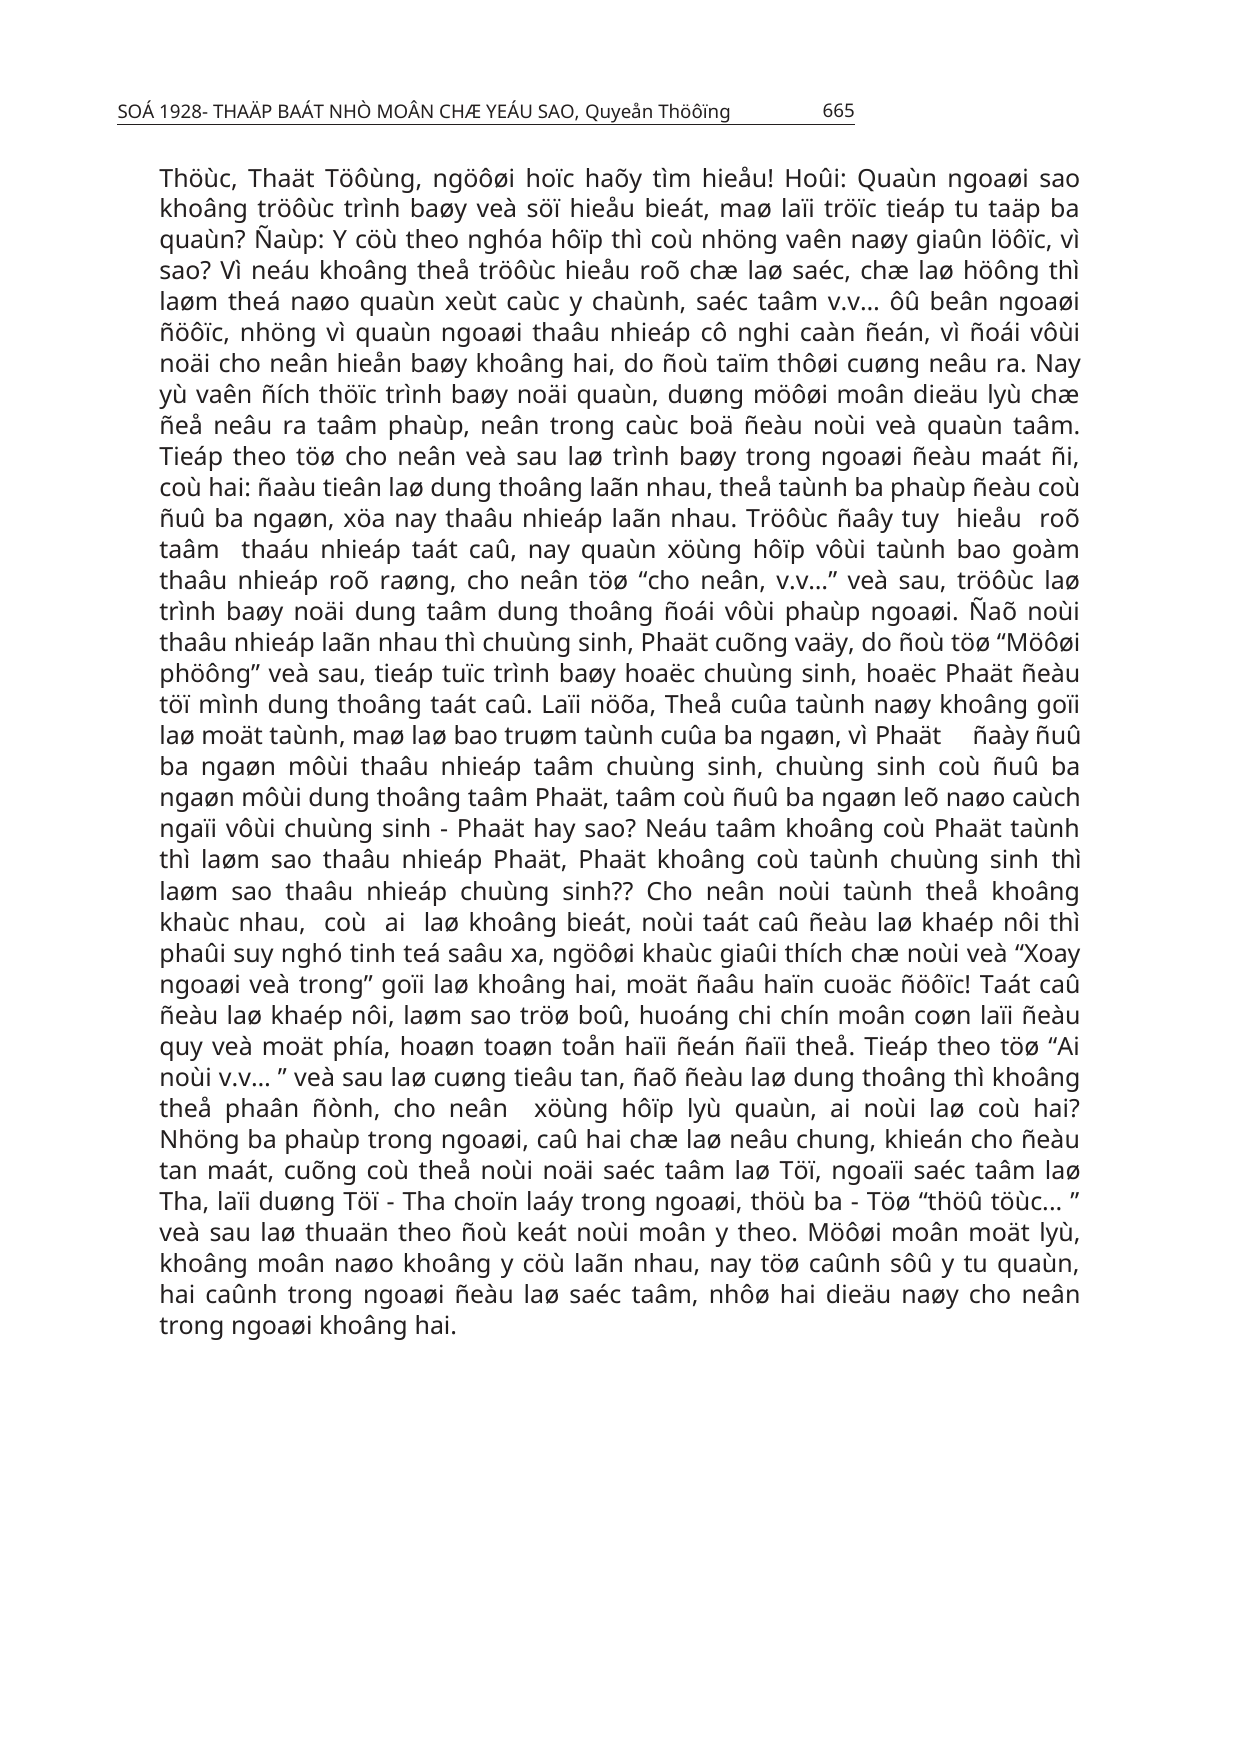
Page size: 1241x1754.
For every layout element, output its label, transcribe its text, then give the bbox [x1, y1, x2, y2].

text SOÁ 1928- THAÄP BAÁT NHÒ MOÂN CHÆ YEÁU SAO, Quyeån Thöôïng 665 [117, 97, 1092, 124]
text Thöùc, Thaät Töôùng, ngöôøi hoïc haõy tìm hieåu! Hoûi: Quaùn ngoaøi sao khoâng tröôùc trình baøy veà söï hieåu bieát, maø laïi tröïc tieáp tu taäp ba quaùn? Ñaùp: Y cöù theo nghóa hôïp thì coù nhöng vaên naøy giaûn löôïc, vì sao? Vì neáu khoâng theå tröôùc hieåu roõ chæ laø saéc, chæ laø höông thì laøm theá naøo quaùn xeùt caùc y chaùnh, saéc taâm v.v… ôû beân ngoaøi ñöôïc, nhöng vì quaùn ngoaøi thaâu nhieáp cô nghi caàn ñeán, vì ñoái vôùi noäi cho neân hieån baøy khoâng hai, do ñoù taïm thôøi cuøng neâu ra. Nay yù vaên ñích thöïc trình baøy noäi quaùn, duøng möôøi moân dieäu lyù chæ ñeå neâu ra taâm phaùp, neân trong caùc boä ñeàu noùi veà quaùn taâm. Tieáp theo töø cho neân veà sau laø trình baøy trong ngoaøi ñeàu maát ñi, coù hai: ñaàu tieân laø dung thoâng laãn nhau, theå taùnh ba phaùp ñeàu coù ñuû ba ngaøn, xöa nay thaâu nhieáp laãn nhau. Tröôùc ñaây tuy hieåu roõ taâm thaáu nhieáp taát caû, nay quaùn xöùng hôïp vôùi taùnh bao goàm thaâu nhieáp roõ raøng, cho neân töø “cho neân, v.v…” veà sau, tröôùc laø trình baøy noäi dung taâm dung thoâng ñoái vôùi phaùp ngoaøi. Ñaõ noùi thaâu nhieáp laãn nhau thì chuùng sinh, Phaät cuõng vaäy, do ñoù töø “Möôøi phöông” veà sau, tieáp tuïc trình baøy hoaëc chuùng sinh, hoaëc Phaät ñeàu töï mình dung thoâng taát caû. Laïi nöõa, Theå cuûa taùnh naøy khoâng goïi laø moät taùnh, maø laø bao truøm taùnh cuûa ba ngaøn, vì Phaät ñaày ñuû ba ngaøn môùi thaâu nhieáp taâm chuùng sinh, chuùng sinh coù ñuû ba ngaøn môùi dung thoâng taâm Phaät, taâm coù ñuû ba ngaøn leõ naøo caùch ngaïi vôùi chuùng sinh - Phaät hay sao? Neáu taâm khoâng coù Phaät taùnh thì laøm sao thaâu nhieáp Phaät, Phaät khoâng coù taùnh chuùng sinh thì laøm sao thaâu nhieáp chuùng sinh?? Cho neân noùi taùnh theå khoâng khaùc nhau, coù ai laø khoâng bieát, noùi taát caû ñeàu laø khaép nôi thì phaûi suy nghó tinh teá saâu xa, ngöôøi khaùc giaûi thích chæ noùi veà “Xoay ngoaøi veà trong” goïi laø khoâng hai, moät ñaâu haïn cuoäc ñöôïc! Taát caû ñeàu laø khaép nôi, laøm sao tröø boû, huoáng chi chín moân coøn laïi ñeàu quy veà moät phía, hoaøn toaøn toån haïi ñeán ñaïi theå. Tieáp theo töø “Ai noùi v.v… ” veà sau laø cuøng tieâu tan, ñaõ ñeàu laø dung thoâng thì khoâng theå phaân ñònh, cho neân xöùng hôïp lyù quaùn, ai noùi laø coù hai? Nhöng ba phaùp trong ngoaøi, caû hai chæ laø neâu chung, khieán cho ñeàu tan maát, cuõng coù theå noùi noäi saéc taâm laø Töï, ngoaïi saéc taâm laø Tha, laïi duøng Töï - Tha choïn laáy trong ngoaøi, thöù ba - Töø “thöû töùc... ” veà sau laø thuaän theo ñoù keát noùi moân y theo. Möôøi moân moät lyù, khoâng moân naøo khoâng y cöù laãn nhau, nay töø caûnh sôû y tu quaùn, hai caûnh trong ngoaøi ñeàu laø saéc taâm, nhôø hai dieäu naøy cho neân trong ngoaøi khoâng hai. [159, 162, 1082, 1342]
